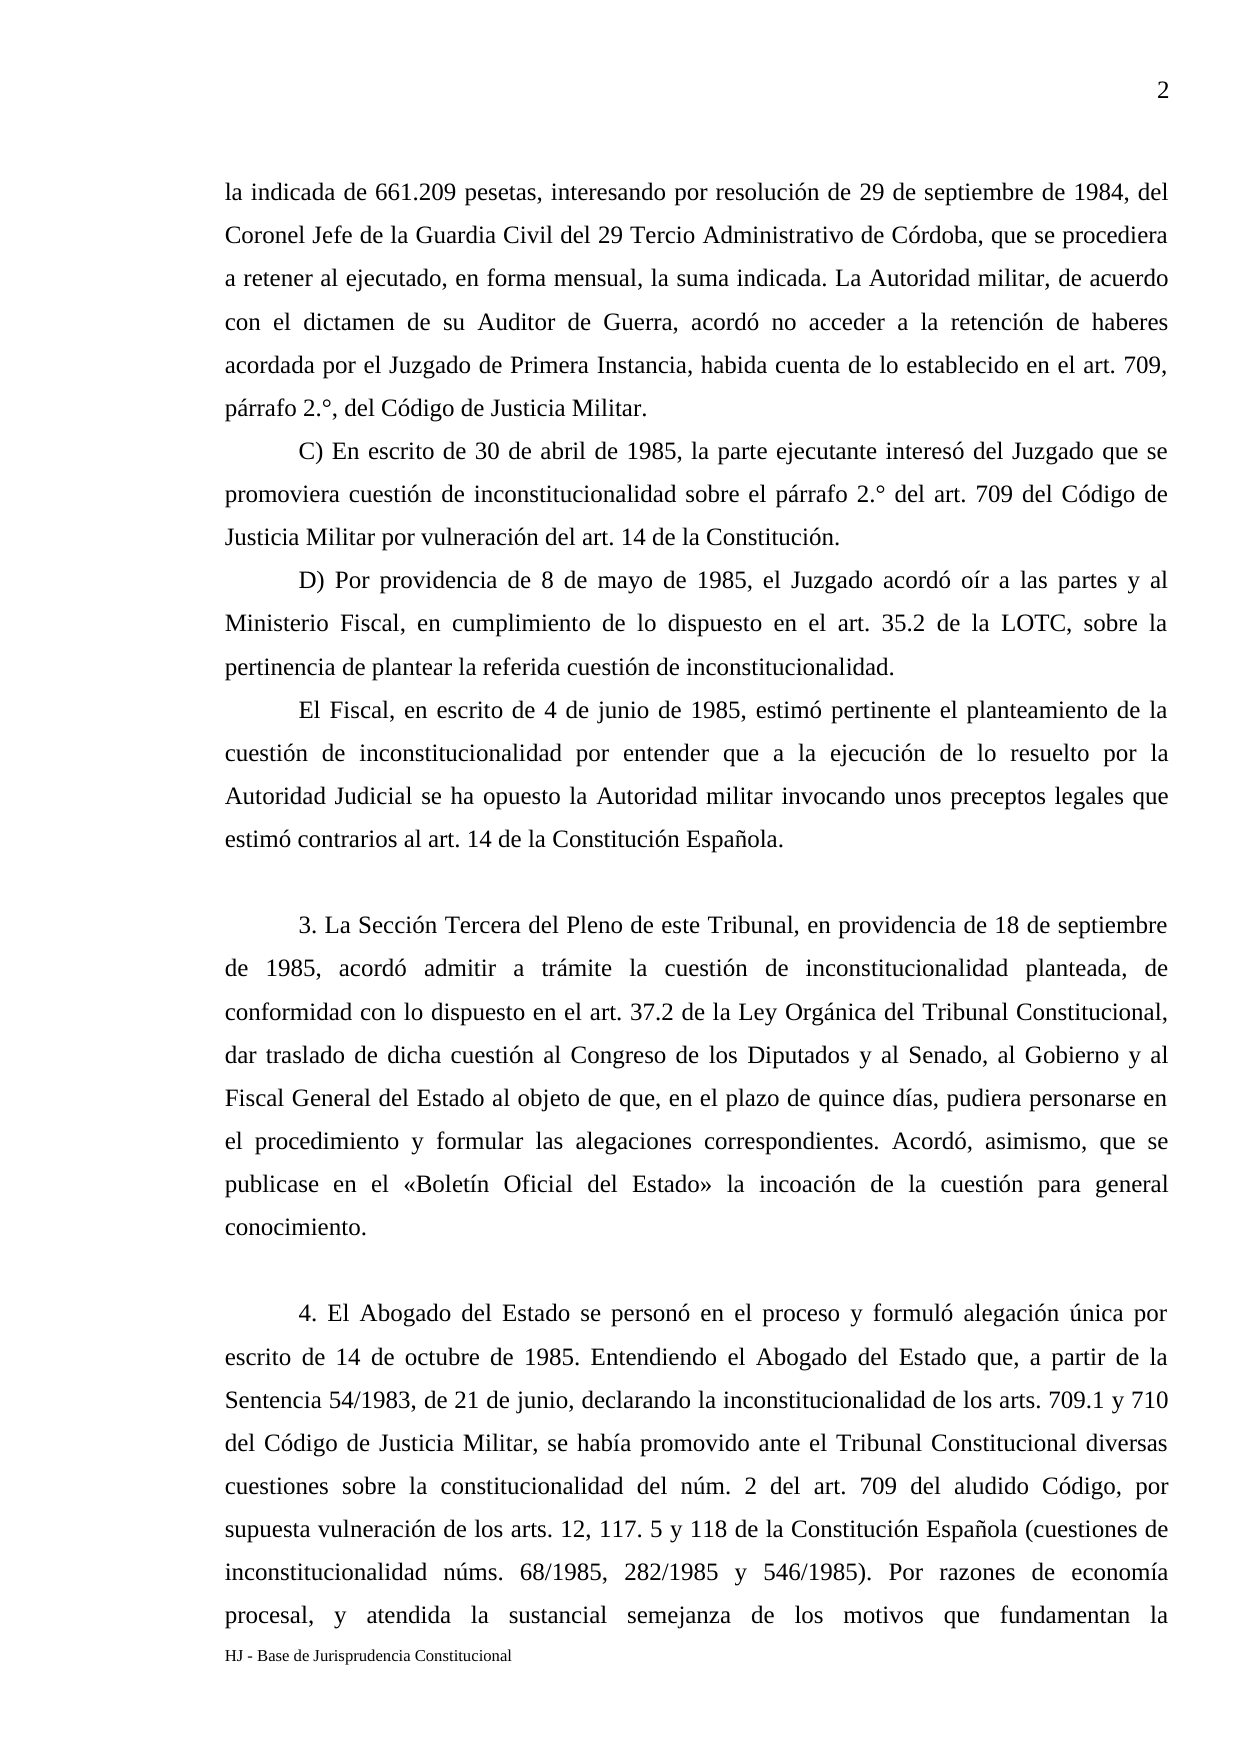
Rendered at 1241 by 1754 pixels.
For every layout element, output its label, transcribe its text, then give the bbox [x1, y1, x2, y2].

text C) En escrito de 30 de abril de 1985, la parte ejecutante interesó del Juzgado que se promoviera cuestión de inconstitucionalidad sobre el párrafo 2.° del art. 709 del Código de Justicia Militar por vulneración del art. 14 de la Constitución. [224, 436, 1169, 551]
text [224, 1298, 1169, 1629]
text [224, 177, 1169, 422]
text D) Por providencia de 8 de mayo de 1985, el Juzgado acordó oír a las partes y al Ministerio Fiscal, en cumplimiento de lo dispuesto en el art. 35.2 de la LOTC, sobre la pertinencia de plantear la referida cuestión de inconstitucionalidad. [224, 565, 1169, 680]
text 3. La Sección Tercera del Pleno de este Tribunal, en providencia de 18 de septiembre de 1985, acordó admitir a trámite la cuestión de inconstitucionalidad planteada, de conformidad con lo dispuesto en el art. 37.2 de la Ley Orgánica del Tribunal Constitucional, dar traslado de dicha cuestión al Congreso de los Diputados y al Senado, al Gobierno y al Fiscal General del Estado al objeto de que, en el plazo de quince días, pudiera personarse en el procedimiento y formular las alegaciones correspondientes. Acordó, asimismo, que se publicase en el «Boletín Oficial del Estado» la incoación de la cuestión para general conocimiento. [224, 910, 1169, 1241]
text El Fiscal, en escrito de 4 de junio de 1985, estimó pertinente el planteamiento de la cuestión de inconstitucionalidad por entender que a la ejecución de lo resuelto por la Autoridad Judicial se ha opuesto la Autoridad militar invocando unos preceptos legales que estimó contrarios al art. 14 de la Constitución Española. [224, 695, 1169, 853]
